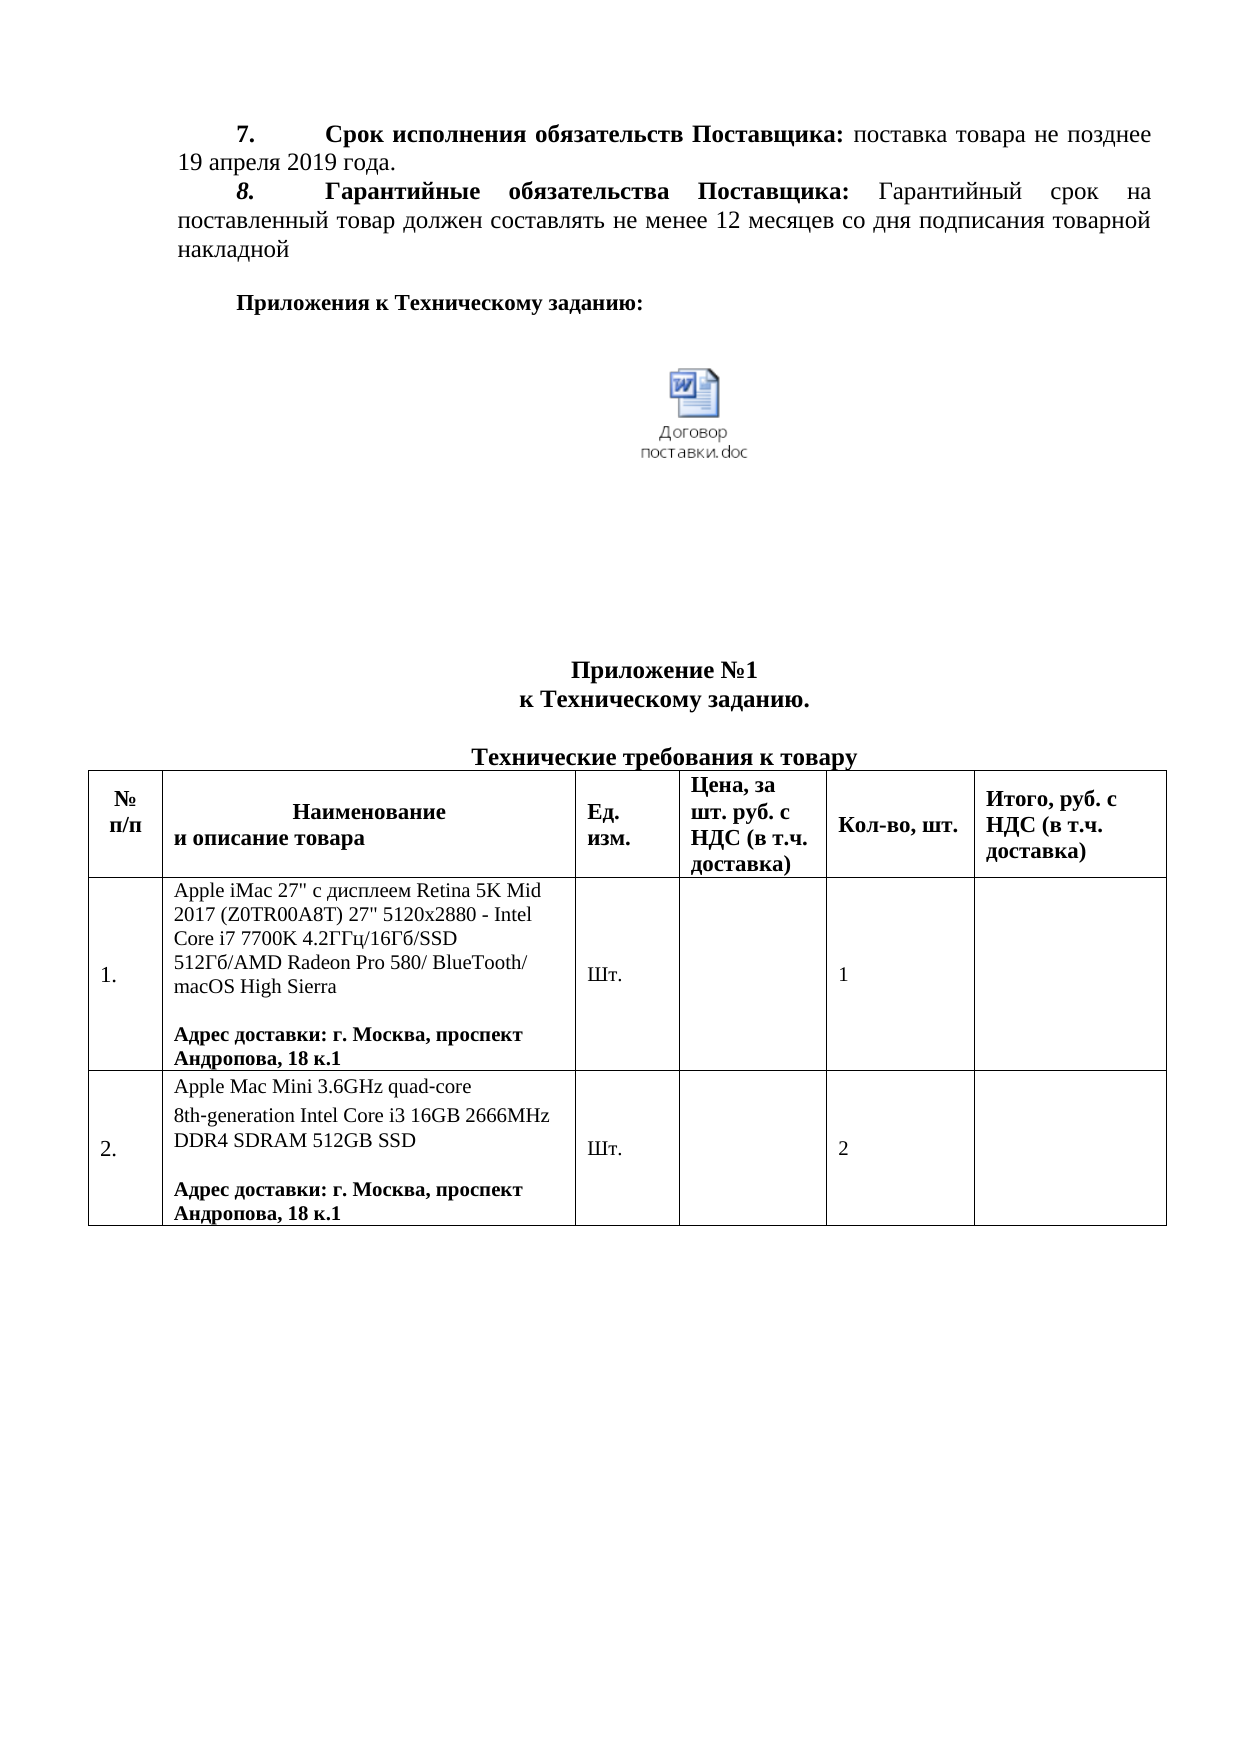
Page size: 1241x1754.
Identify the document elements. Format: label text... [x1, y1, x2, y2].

table_cell Apple iMac 27" с дисплеем Retina 5K Mid 2017 (Z0TR00A8T) 27" 5120x2880 - Intel Core i7 7700K 4.2ГГц/16Гб/SSD 512Гб/AMD Radeon Pro 580/ BlueTooth/ macOS High Sierra Адрес доставки: г. Москва, проспект Андропова, 18 к.1 [163, 878, 575, 1070]
text Приложение №1 [177, 655, 1152, 684]
table_cell [975, 1071, 1166, 1224]
table_cell Шт. [576, 1071, 679, 1224]
table_header Наименование и описание товара [163, 771, 575, 877]
table_header Итого, руб. с НДС (в т.ч. доставка) [975, 771, 1166, 877]
text к Техническому заданию. [177, 684, 1152, 713]
table_cell Apple Mac Mini 3.6GHz quad‑core 8th‑generation Intel Core i3 16GB 2666MHz DDR4 SDRAM 512GB SSD Адрес доставки: г. Москва, проспект Андропова, 18 к.1 [163, 1071, 575, 1224]
table_header № п/п [89, 771, 162, 877]
table_cell [680, 878, 826, 1070]
table_header Кол-во, шт. [827, 771, 974, 877]
table_cell 2 [827, 1071, 974, 1224]
table_cell [975, 878, 1166, 1070]
table_header Ед. изм. [576, 771, 679, 877]
table_header Цена, за шт. руб. с НДС (в т.ч. доставка) [680, 771, 826, 877]
text Технические требования к товару [177, 742, 1152, 770]
list Гарантийные обязательства Поставщика: Гарантийный срок на поставленный товар должен составлять не менее 12 месяцев со дня подписания товарной накладной [177, 176, 1152, 262]
table_cell 1. [89, 878, 162, 1070]
table_cell 1 [827, 878, 974, 1070]
text Приложения к Техническому заданию: [177, 289, 1152, 315]
list Срок исполнения обязательств Поставщика: поставка товара не позднее 19 апреля 2019 года. [177, 119, 1152, 176]
table_cell 2. [89, 1071, 162, 1224]
table_cell Шт. [576, 878, 679, 1070]
table_cell [680, 1071, 826, 1224]
